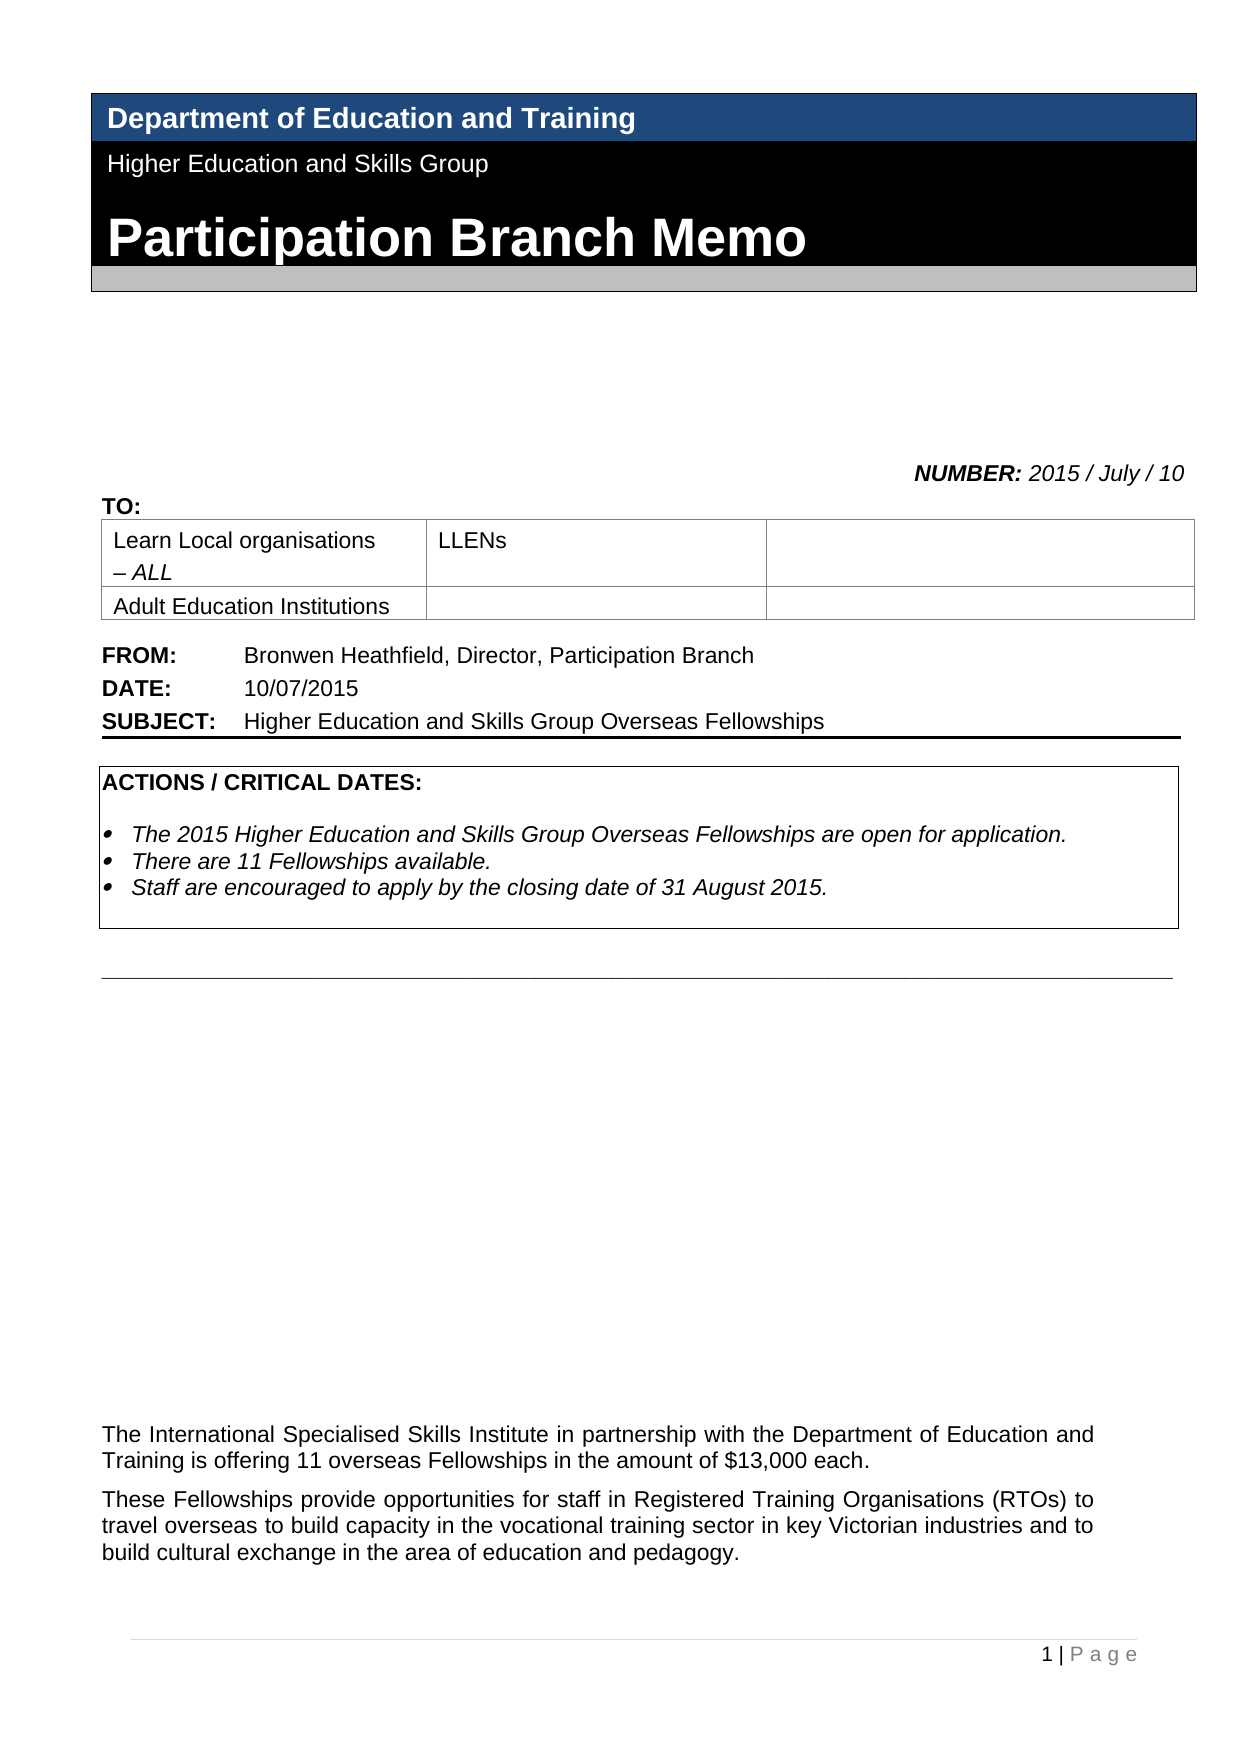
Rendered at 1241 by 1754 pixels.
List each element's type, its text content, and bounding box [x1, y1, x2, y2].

text ACTIONS / CRITICAL DATES: [100, 767, 1178, 795]
table_header [767, 520, 1194, 586]
text NUMBER: 2015 / July / 10 [102, 460, 1184, 487]
text FROM: Bronwen Heathfield, Director, Participation Branch [102, 642, 1096, 669]
table_header [57, 94, 1212, 291]
table_cell [767, 587, 1194, 619]
text DATE: 10/07/2015 [102, 675, 1096, 701]
text SUBJECT: Higher Education and Skills Group Overseas Fellowships [102, 708, 1181, 736]
table_cell Adult Education Institutions [102, 587, 426, 619]
text These Fellowships provide opportunities for staff in Registered Training Organisations (RTOs) to travel overseas to build capacity in the vocational training sector in key Victorian industries and to build cultural exchange in the area of education and pedagogy. [102, 1486, 1096, 1565]
table_header LLENs [427, 520, 766, 586]
text ____________________________________________________________________________________ [102, 955, 1184, 982]
table_cell [427, 587, 766, 619]
list The 2015 Higher Education and Skills Group Overseas Fellowships are open for application. [100, 818, 1178, 845]
text TO: [102, 493, 1096, 519]
text The International Specialised Skills Institute in partnership with the Department of Education and Training is offering 11 overseas Fellowships in the amount of $13,000 each. [102, 1421, 1096, 1473]
table_header Learn Local organisations – ALL [102, 520, 426, 586]
list Staff are encouraged to apply by the closing date of 31 August 2015. [100, 871, 1178, 901]
list There are 11 Fellowships available. [100, 845, 1178, 871]
